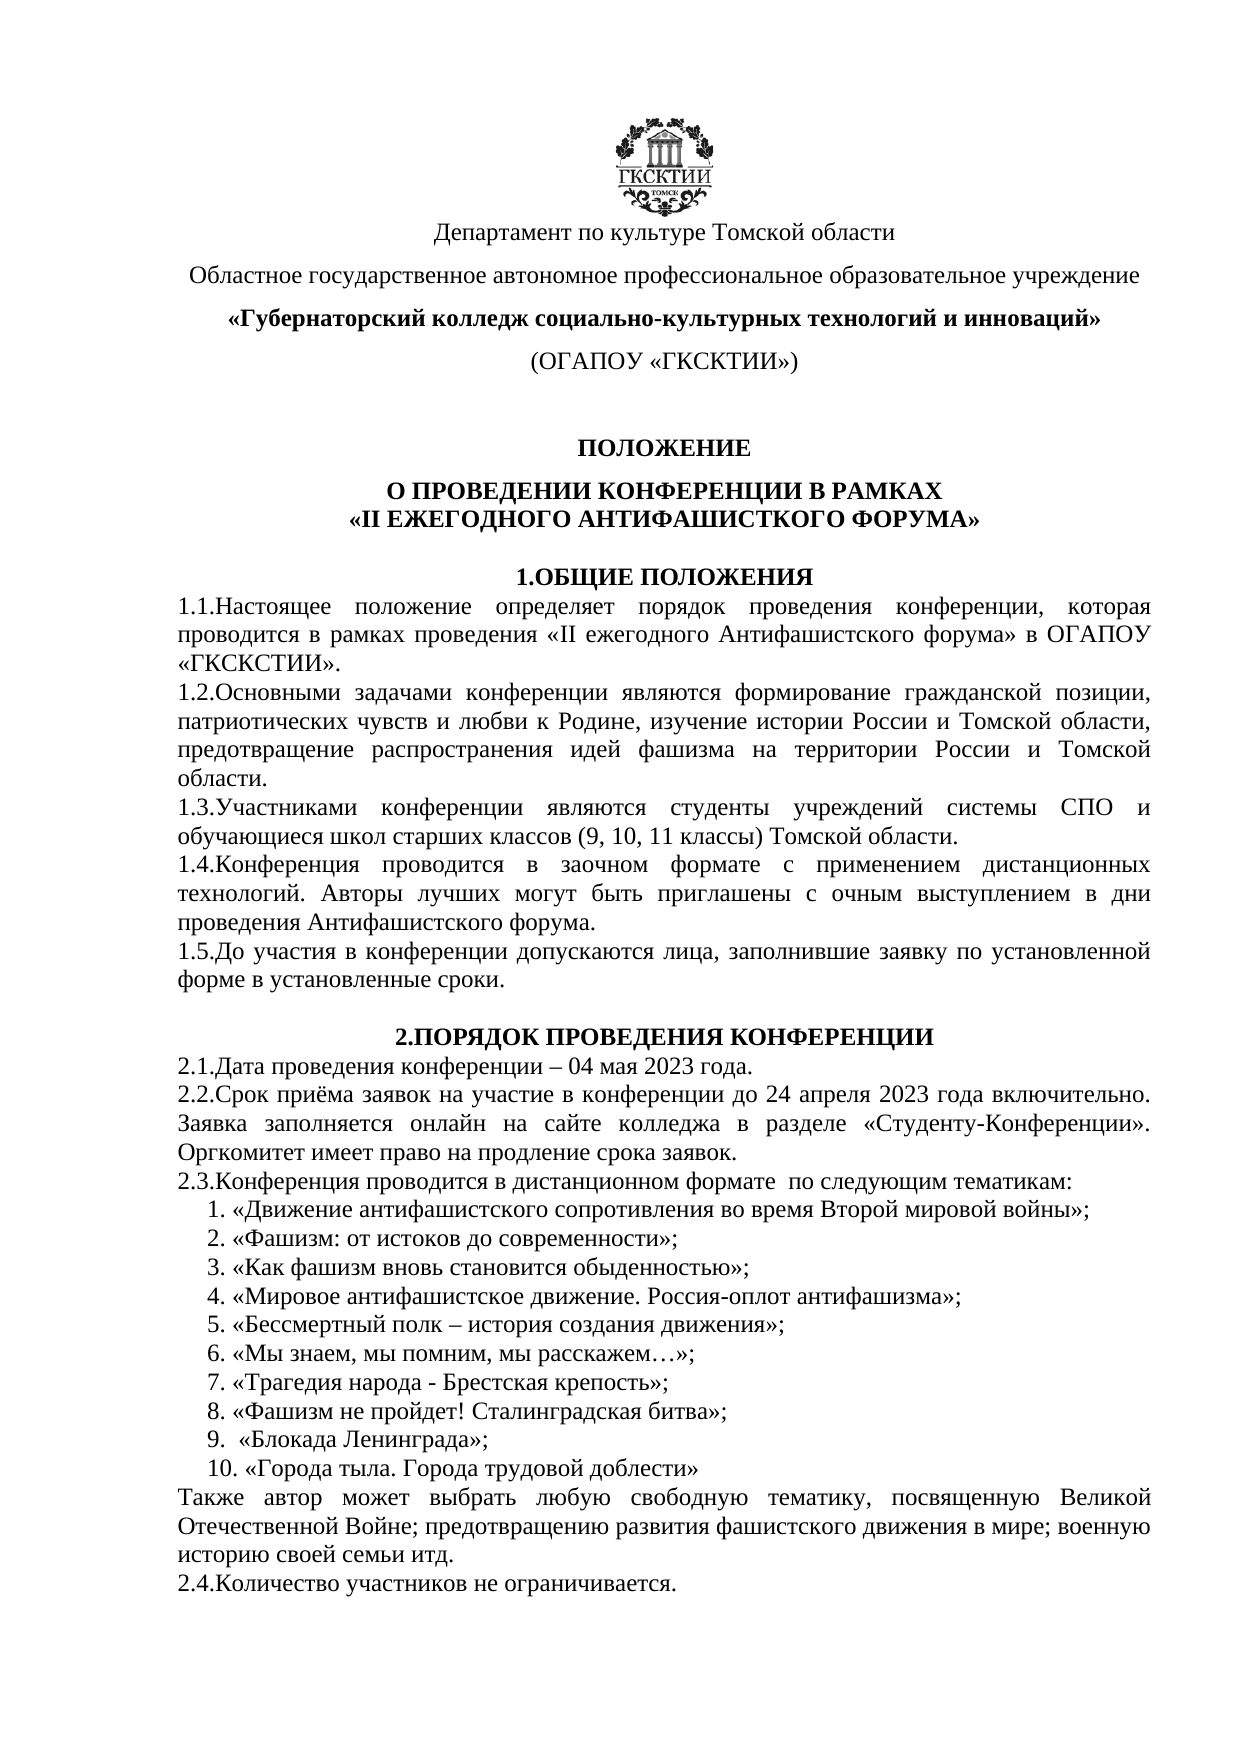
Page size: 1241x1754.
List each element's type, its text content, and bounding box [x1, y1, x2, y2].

list 1.ОБЩИЕ ПОЛОЖЕНИЯ [177, 562, 1152, 591]
list 2.ПОРЯДОК ПРОВЕДЕНИЯ КОНФЕРЕНЦИИ [177, 1022, 1152, 1051]
text 2.2.Срок приёма заявок на участие в конференции до 24 апреля 2023 года включительно. Заявка заполняется онлайн на сайте колледжа в разделе «Студенту-Конференции». Оргкомитет имеет право на продление срока заявок. [177, 1079, 1152, 1166]
text 1.5.До участия в конференции допускаются лица, заполнившие заявку по установленной форме в установленные сроки. [177, 936, 1152, 993]
text «II ЕЖЕГОДНОГО АНТИФАШИСТКОГО ФОРУМА» [177, 504, 1152, 533]
text Областное государственное автономное профессиональное образовательное учреждение [177, 260, 1152, 289]
text «Губернаторский колледж социально-культурных технологий и инноваций» [177, 303, 1152, 332]
text 10. «Города тыла. Города трудовой доблести» [177, 1453, 1152, 1482]
text 2. «Фашизм: от истоков до современности»; [177, 1223, 1152, 1252]
text (ОГАПОУ «ГКСКТИИ») [177, 346, 1152, 375]
text 2.4.Количество участников не ограничивается. [177, 1568, 1152, 1597]
text 5. «Бессмертный полк – история создания движения»; [177, 1309, 1152, 1338]
text 2.1.Дата проведения конференции – 04 мая 2023 года. [177, 1051, 1152, 1079]
text ПОЛОЖЕНИЕ [177, 433, 1152, 461]
text 4. «Мировое антифашистское движение. Россия-оплот антифашизма»; [177, 1281, 1152, 1309]
text 2.3.Конференция проводится в дистанционном формате по следующим тематикам: [177, 1166, 1152, 1194]
text 9. «Блокада Ленинграда»; [177, 1424, 1152, 1453]
text 3. «Как фашизм вновь становится обыденностью»; [177, 1252, 1152, 1281]
text 1.1.Настоящее положение определяет порядок проведения конференции, которая проводится в рамках проведения «II ежегодного Антифашистского форума» в ОГАПОУ «ГКСКСТИИ». [177, 591, 1152, 677]
text 7. «Трагедия народа - Брестская крепость»; [177, 1367, 1152, 1396]
text Также автор может выбрать любую свободную тематику, посвященную Великой Отечественной Войне; предотвращению развития фашистского движения в мире; военную историю своей семьи итд. [177, 1482, 1152, 1568]
text 1.3.Участниками конференции являются студенты учреждений системы СПО и обучающиеся школ старших классов (9, 10, 11 классы) Томской области. [177, 792, 1152, 849]
text 1.2.Основными задачами конференции являются формирование гражданской позиции, патриотических чувств и любви к Родине, изучение истории России и Томской области, предотвращение распространения идей фашизма на территории России и Томской области. [177, 677, 1152, 792]
text 8. «Фашизм не пройдет! Сталинградская битва»; [177, 1396, 1152, 1424]
text 1. «Движение антифашистского сопротивления во время Второй мировой войны»; [177, 1194, 1152, 1223]
text О ПРОВЕДЕНИИ КОНФЕРЕНЦИИ В РАМКАХ [177, 476, 1152, 504]
text 6. «Мы знаем, мы помним, мы расскажем…»; [177, 1338, 1152, 1367]
picture [615, 118, 714, 217]
text Департамент по культуре Томской области [177, 217, 1152, 246]
text 1.4.Конференция проводится в заочном формате с применением дистанционных технологий. Авторы лучших могут быть приглашены с очным выступлением в дни проведения Антифашистского форума. [177, 849, 1152, 936]
